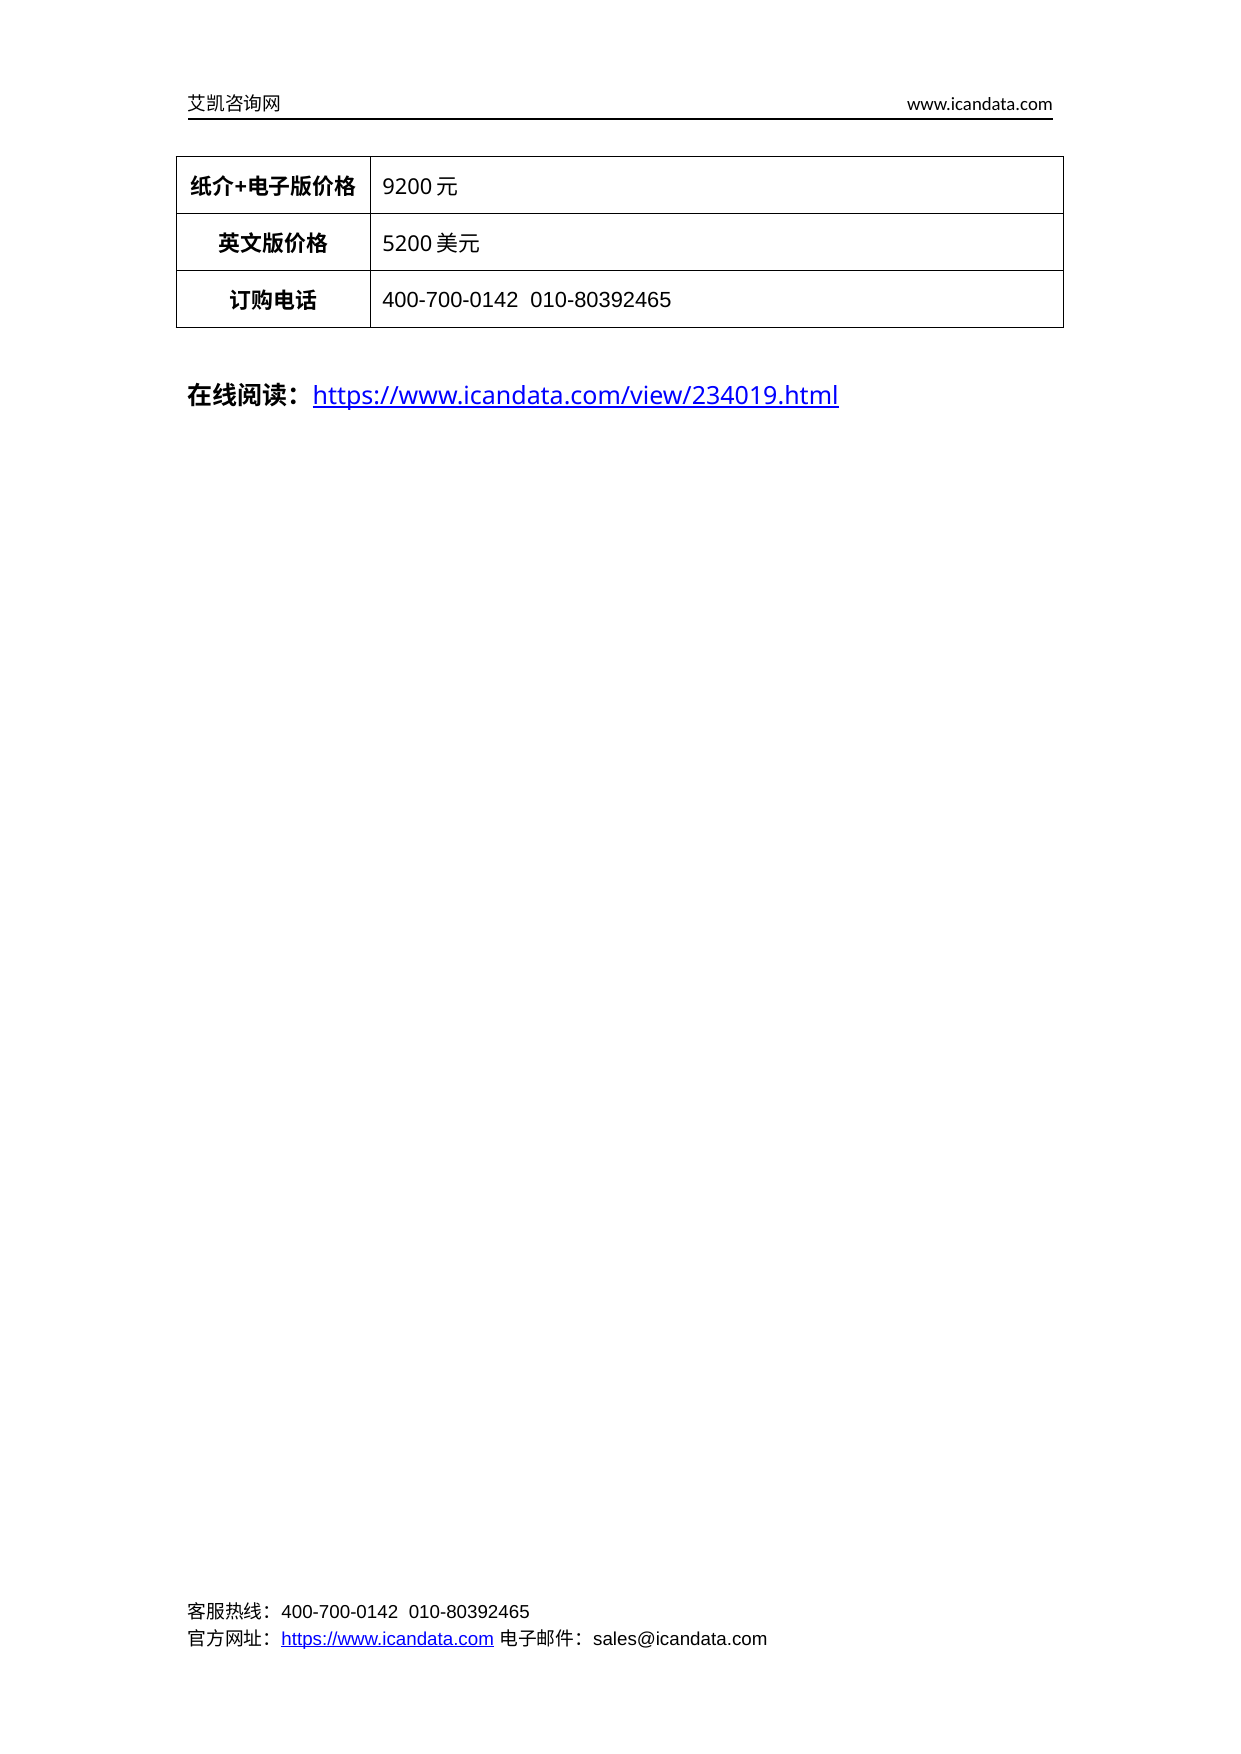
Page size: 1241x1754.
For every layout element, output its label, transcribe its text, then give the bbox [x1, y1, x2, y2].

table_cell 订购电话 [177, 271, 370, 327]
table_cell 纸介+电子版价格 [177, 157, 370, 213]
table_cell 英文版价格 [177, 214, 370, 270]
table_cell 9200元 [371, 157, 1063, 213]
table_cell 5200美元 [371, 214, 1063, 270]
text 在线阅读：https://www.icandata.com/view/234019.html [187, 361, 1053, 426]
table_cell 400-700-0142 010-80392465 [371, 271, 1063, 327]
